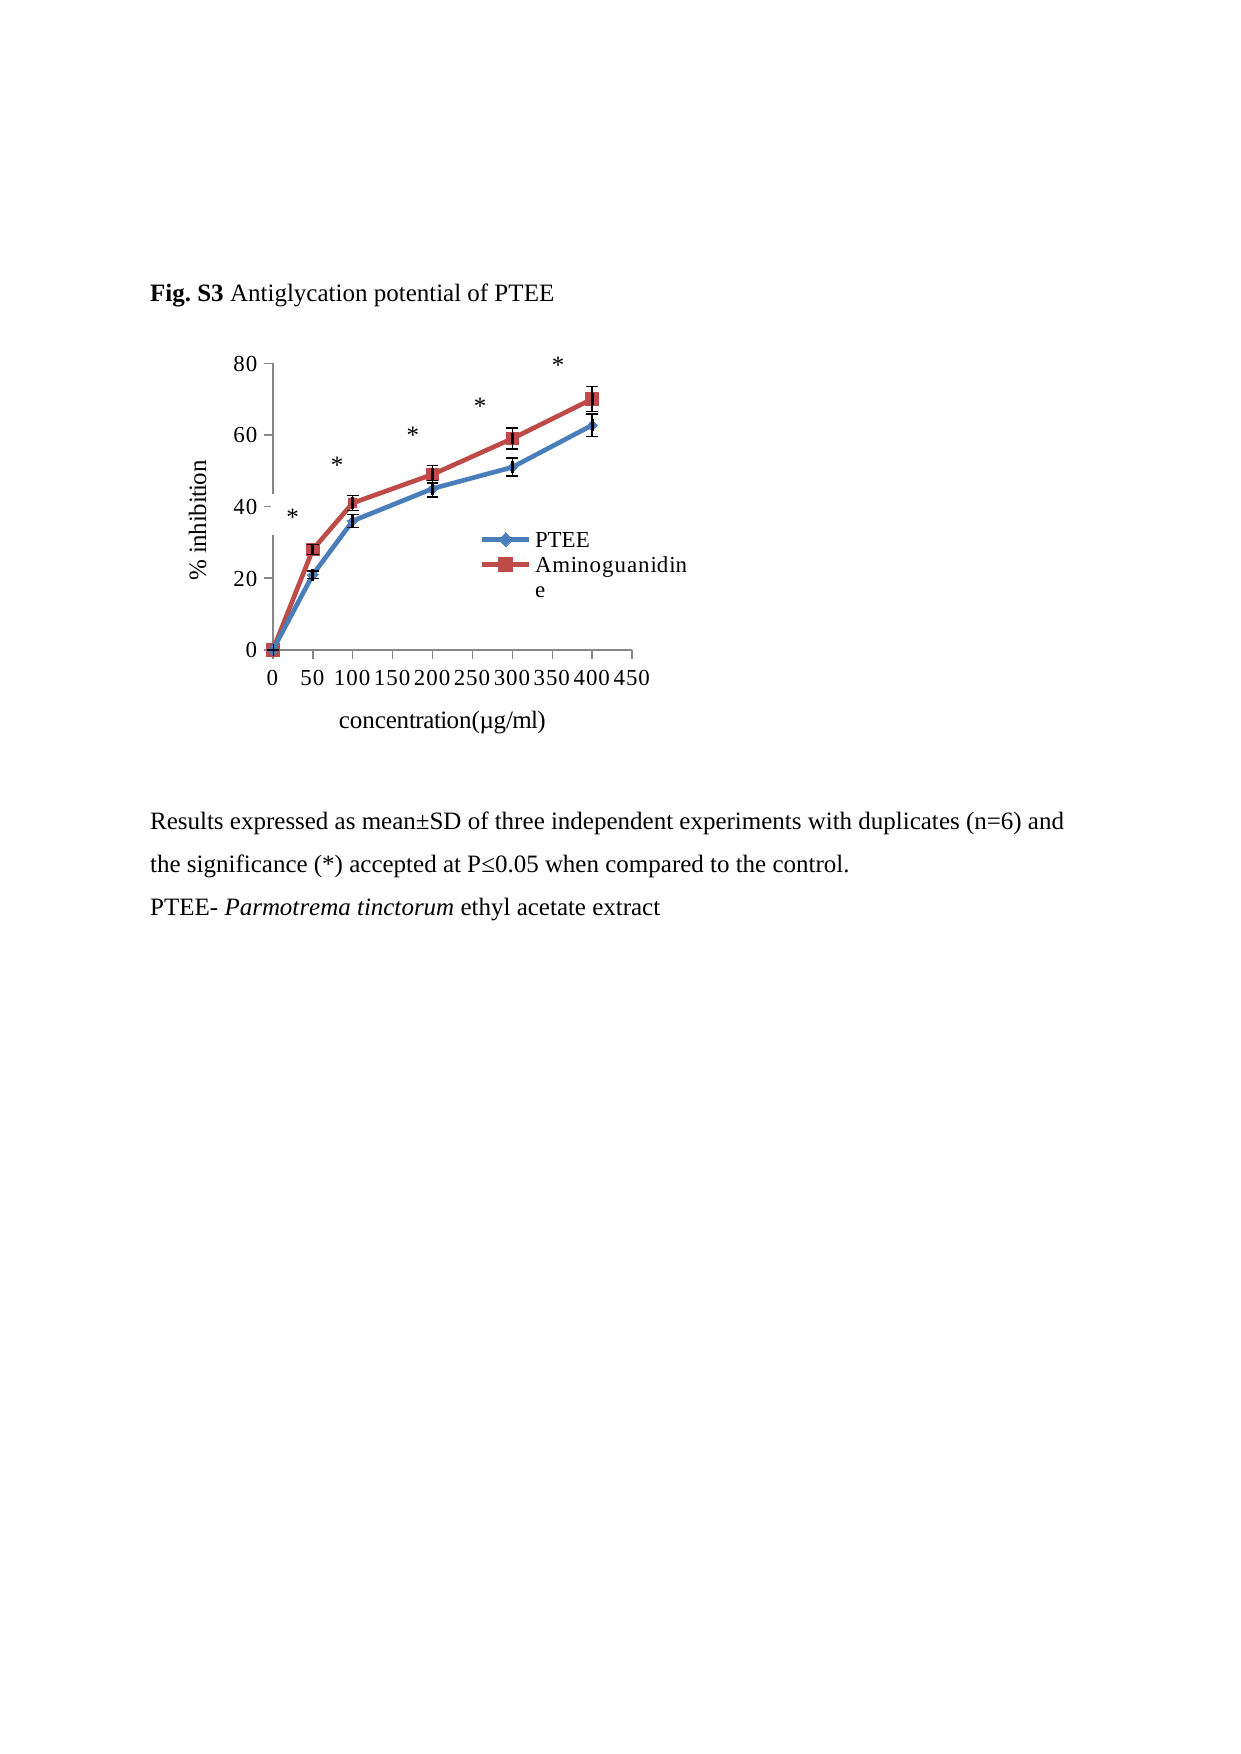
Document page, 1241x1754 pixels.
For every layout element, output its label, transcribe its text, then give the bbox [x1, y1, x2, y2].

text Fig. S3 Antiglycation potential of PTEE [150, 278, 1090, 307]
text Results expressed as mean±SD of three independent experiments with duplicates (n=6) and the significance (*) accepted at P≤0.05 when compared to the control. [150, 806, 1090, 878]
text PTEE- Parmotrema tinctorum ethyl acetate extract [150, 892, 1090, 921]
